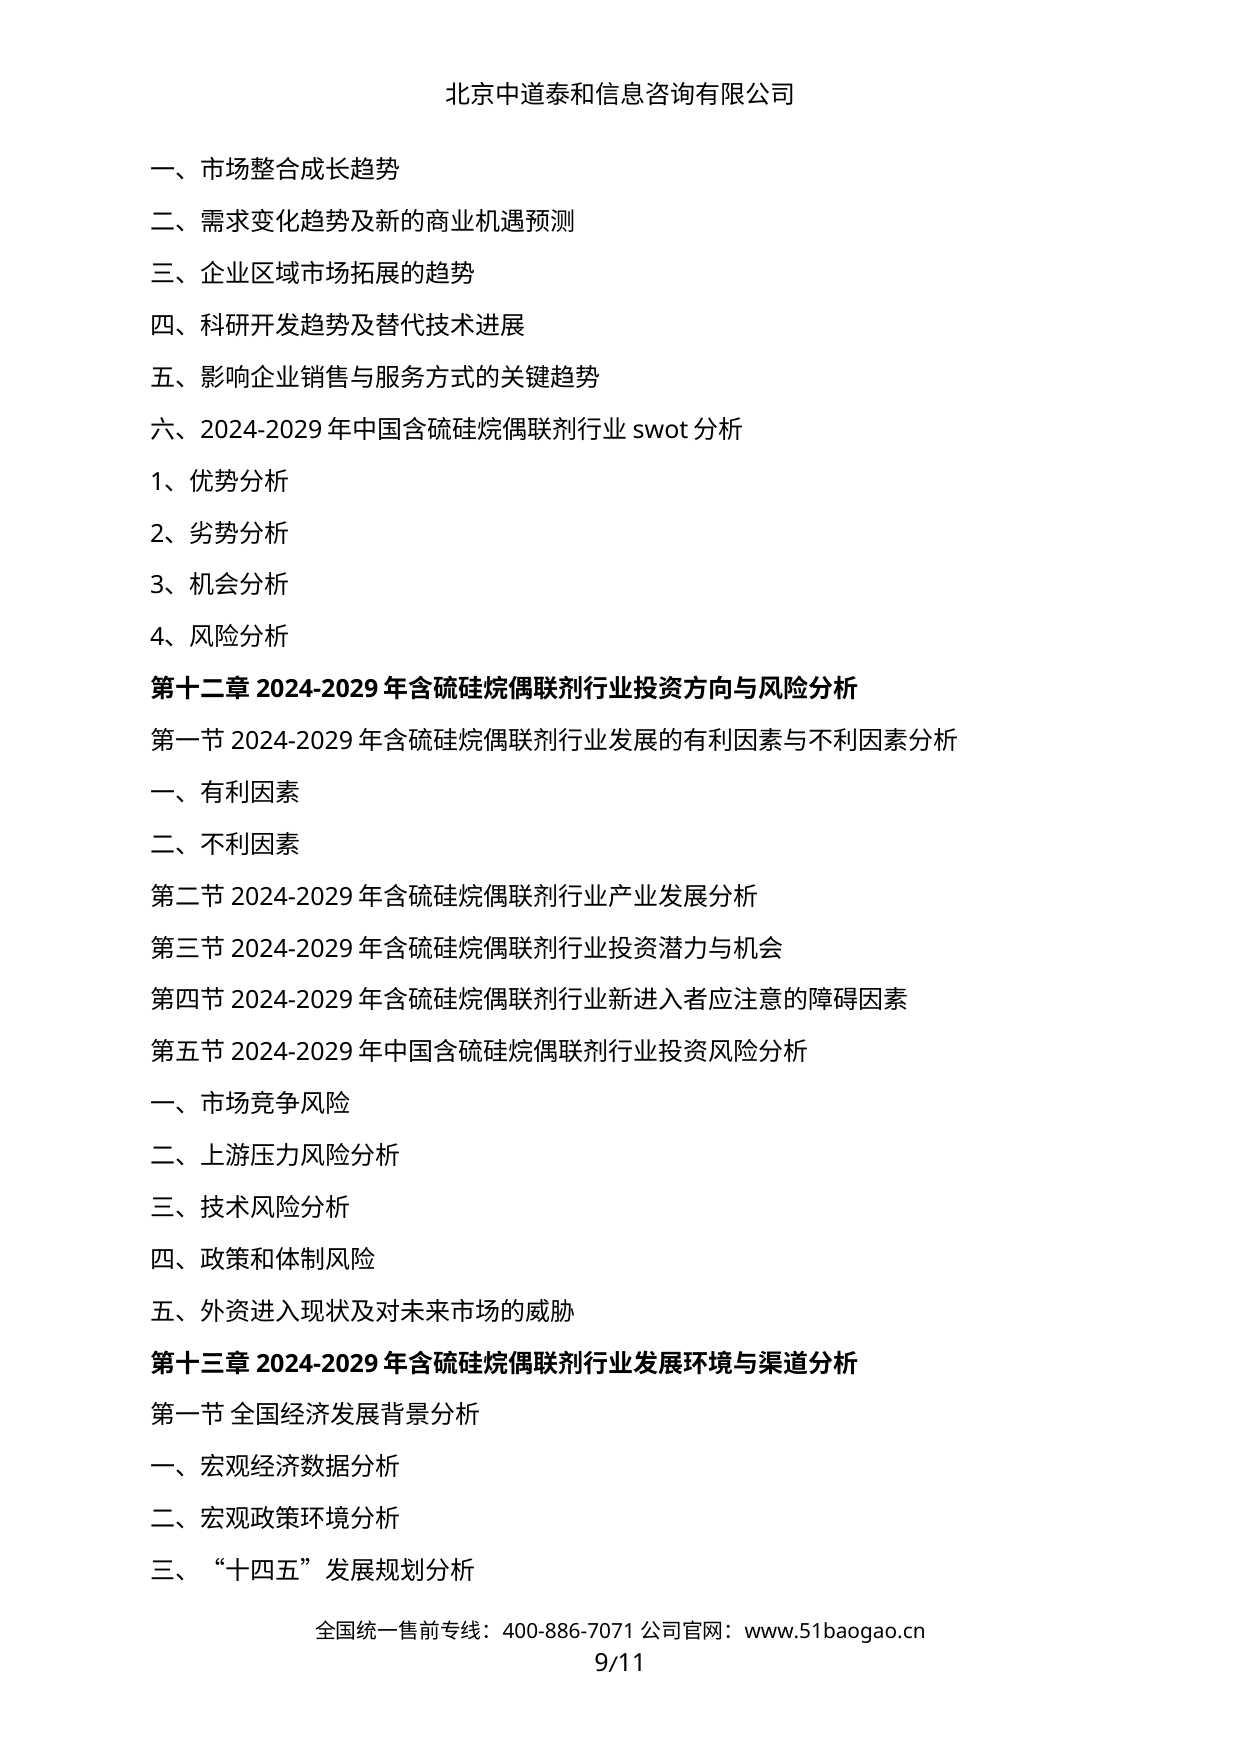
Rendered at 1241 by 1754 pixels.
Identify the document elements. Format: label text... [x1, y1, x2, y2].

text 一、宏观经济数据分析 [150, 1447, 1090, 1483]
text 4、风险分析 [150, 617, 1090, 653]
text 3、机会分析 [150, 565, 1090, 601]
text 一、市场整合成长趋势 [150, 150, 1090, 186]
text 四、政策和体制风险 [150, 1239, 1090, 1276]
text 第五节 2024-2029年中国含硫硅烷偶联剂行业投资风险分析 [150, 1032, 1090, 1068]
text 第三节 2024-2029年含硫硅烷偶联剂行业投资潜力与机会 [150, 928, 1090, 964]
text 一、有利因素 [150, 772, 1090, 809]
text 二、需求变化趋势及新的商业机遇预测 [150, 202, 1090, 238]
text 第十三章 2024-2029年含硫硅烷偶联剂行业发展环境与渠道分析 [150, 1343, 1090, 1379]
text 三、企业区域市场拓展的趋势 [150, 254, 1090, 290]
text 三、“十四五”发展规划分析 [150, 1551, 1090, 1587]
text 二、宏观政策环境分析 [150, 1499, 1090, 1535]
text 五、外资进入现状及对未来市场的威胁 [150, 1291, 1090, 1327]
text 第十二章 2024-2029年含硫硅烷偶联剂行业投资方向与风险分析 [150, 669, 1090, 705]
text 第一节 2024-2029年含硫硅烷偶联剂行业发展的有利因素与不利因素分析 [150, 721, 1090, 757]
text 第四节 2024-2029年含硫硅烷偶联剂行业新进入者应注意的障碍因素 [150, 980, 1090, 1016]
text 1、优势分析 [150, 461, 1090, 497]
text 一、市场竞争风险 [150, 1084, 1090, 1120]
text 六、2024-2029年中国含硫硅烷偶联剂行业swot分析 [150, 409, 1090, 446]
text 二、上游压力风险分析 [150, 1136, 1090, 1172]
text 五、影响企业销售与服务方式的关键趋势 [150, 357, 1090, 394]
text 二、不利因素 [150, 824, 1090, 861]
text 第二节 2024-2029年含硫硅烷偶联剂行业产业发展分析 [150, 876, 1090, 912]
text 四、科研开发趋势及替代技术进展 [150, 306, 1090, 342]
text 第一节 全国经济发展背景分析 [150, 1395, 1090, 1431]
text 三、技术风险分析 [150, 1187, 1090, 1224]
text 2、劣势分析 [150, 513, 1090, 549]
